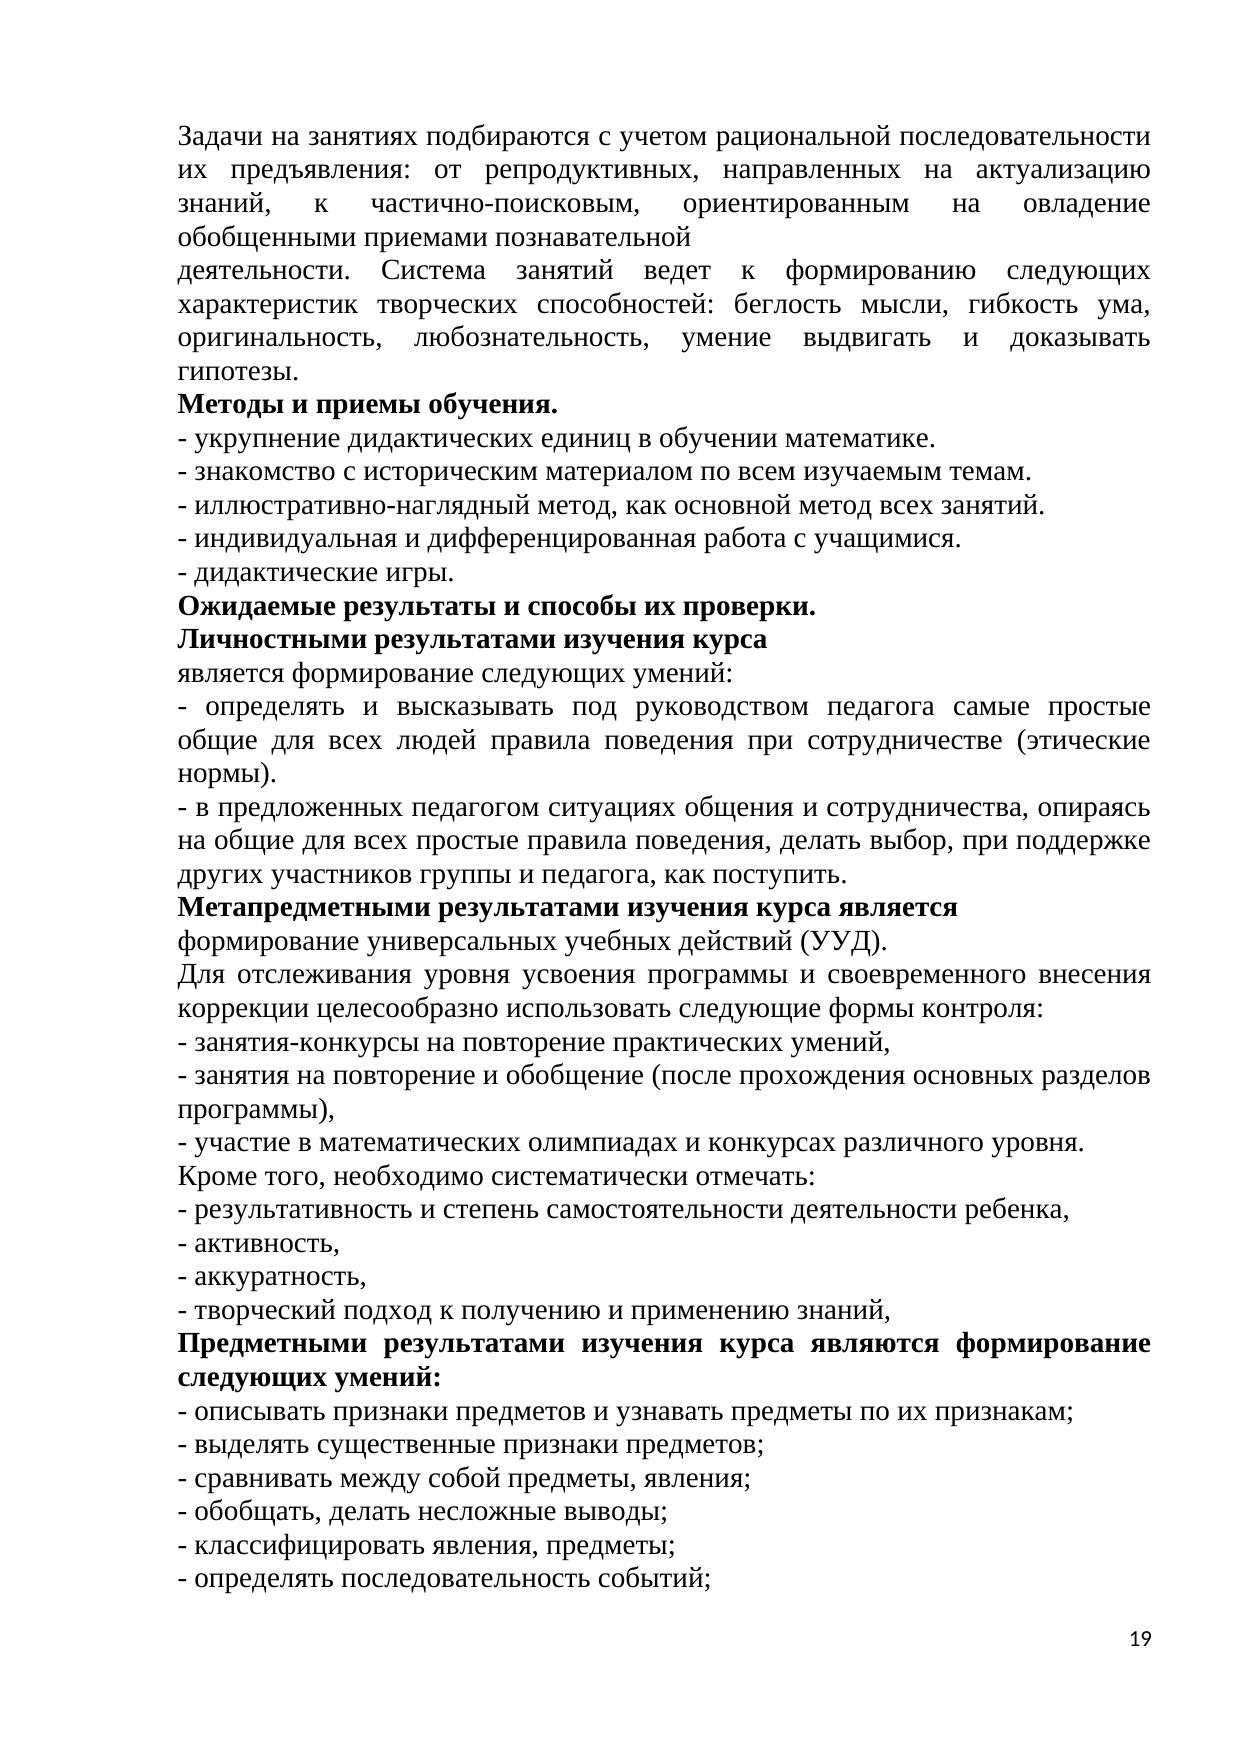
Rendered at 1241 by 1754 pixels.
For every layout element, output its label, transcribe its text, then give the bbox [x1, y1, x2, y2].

text - результативность и степень самостоятельности деятельности ребенка, [177, 1191, 1152, 1225]
text - в предложенных педагогом ситуациях общения и сотрудничества, опираясь на общие для всех простые правила поведения, делать выбор, при поддержке других участников группы и педагога, как поступить. [177, 789, 1152, 889]
text Ожидаемые результаты и способы их проверки. [177, 588, 1152, 621]
text Метапредметными результатами изучения курса является [177, 889, 1152, 923]
text - индивидуальная и дифференцированная работа с учащимися. [177, 521, 1152, 554]
text - сравнивать между собой предметы, явления; [177, 1460, 1152, 1493]
text - описывать признаки предметов и узнавать предметы по их признакам; [177, 1393, 1152, 1426]
text - знакомство с историческим материалом по всем изучаемым темам. [177, 453, 1152, 487]
text - определять последовательность событий; [177, 1560, 1152, 1594]
text - активность, [177, 1225, 1152, 1258]
text Для отслеживания уровня усвоения программы и своевременного внесения коррекции целесообразно использовать следующие формы контроля: [177, 957, 1152, 1024]
text - выделять существенные признаки предметов; [177, 1426, 1152, 1460]
text - аккуратность, [177, 1258, 1152, 1292]
text Методы и приемы обучения. [177, 386, 1152, 420]
text Личностными результатами изучения курса [177, 621, 1152, 655]
text Кроме того, необходимо систематически отмечать: [177, 1158, 1152, 1191]
text - творческий подход к получению и применению знаний, [177, 1292, 1152, 1326]
text деятельности. Система занятий ведет к формированию следующих характеристик творческих способностей: беглость мысли, гибкость ума, оригинальность, любознательность, умение выдвигать и доказывать гипотезы. [177, 252, 1152, 386]
text формирование универсальных учебных действий (УУД). [177, 923, 1152, 957]
text - иллюстративно-наглядный метод, как основной метод всех занятий. [177, 487, 1152, 521]
text - укрупнение дидактических единиц в обучении математике. [177, 420, 1152, 453]
text - занятия-конкурсы на повторение практических умений, [177, 1024, 1152, 1057]
text - определять и высказывать под руководством педагога самые простые общие для всех людей правила поведения при сотрудничестве (этические нормы). [177, 688, 1152, 789]
text Задачи на занятиях подбираются с учетом рациональной последовательности их предъявления: от репродуктивных, направленных на актуализацию знаний, к частично-поисковым, ориентированным на овладение обобщенными приемами познавательной [177, 118, 1152, 252]
text - дидактические игры. [177, 554, 1152, 588]
text - участие в математических олимпиадах и конкурсах различного уровня. [177, 1124, 1152, 1158]
text - обобщать, делать несложные выводы; [177, 1493, 1152, 1527]
text является формирование следующих умений: [177, 655, 1152, 688]
text Предметными результатами изучения курса являются формирование следующих умений: [177, 1326, 1152, 1393]
text - классифицировать явления, предметы; [177, 1527, 1152, 1560]
text - занятия на повторение и обобщение (после прохождения основных разделов программы), [177, 1057, 1152, 1124]
